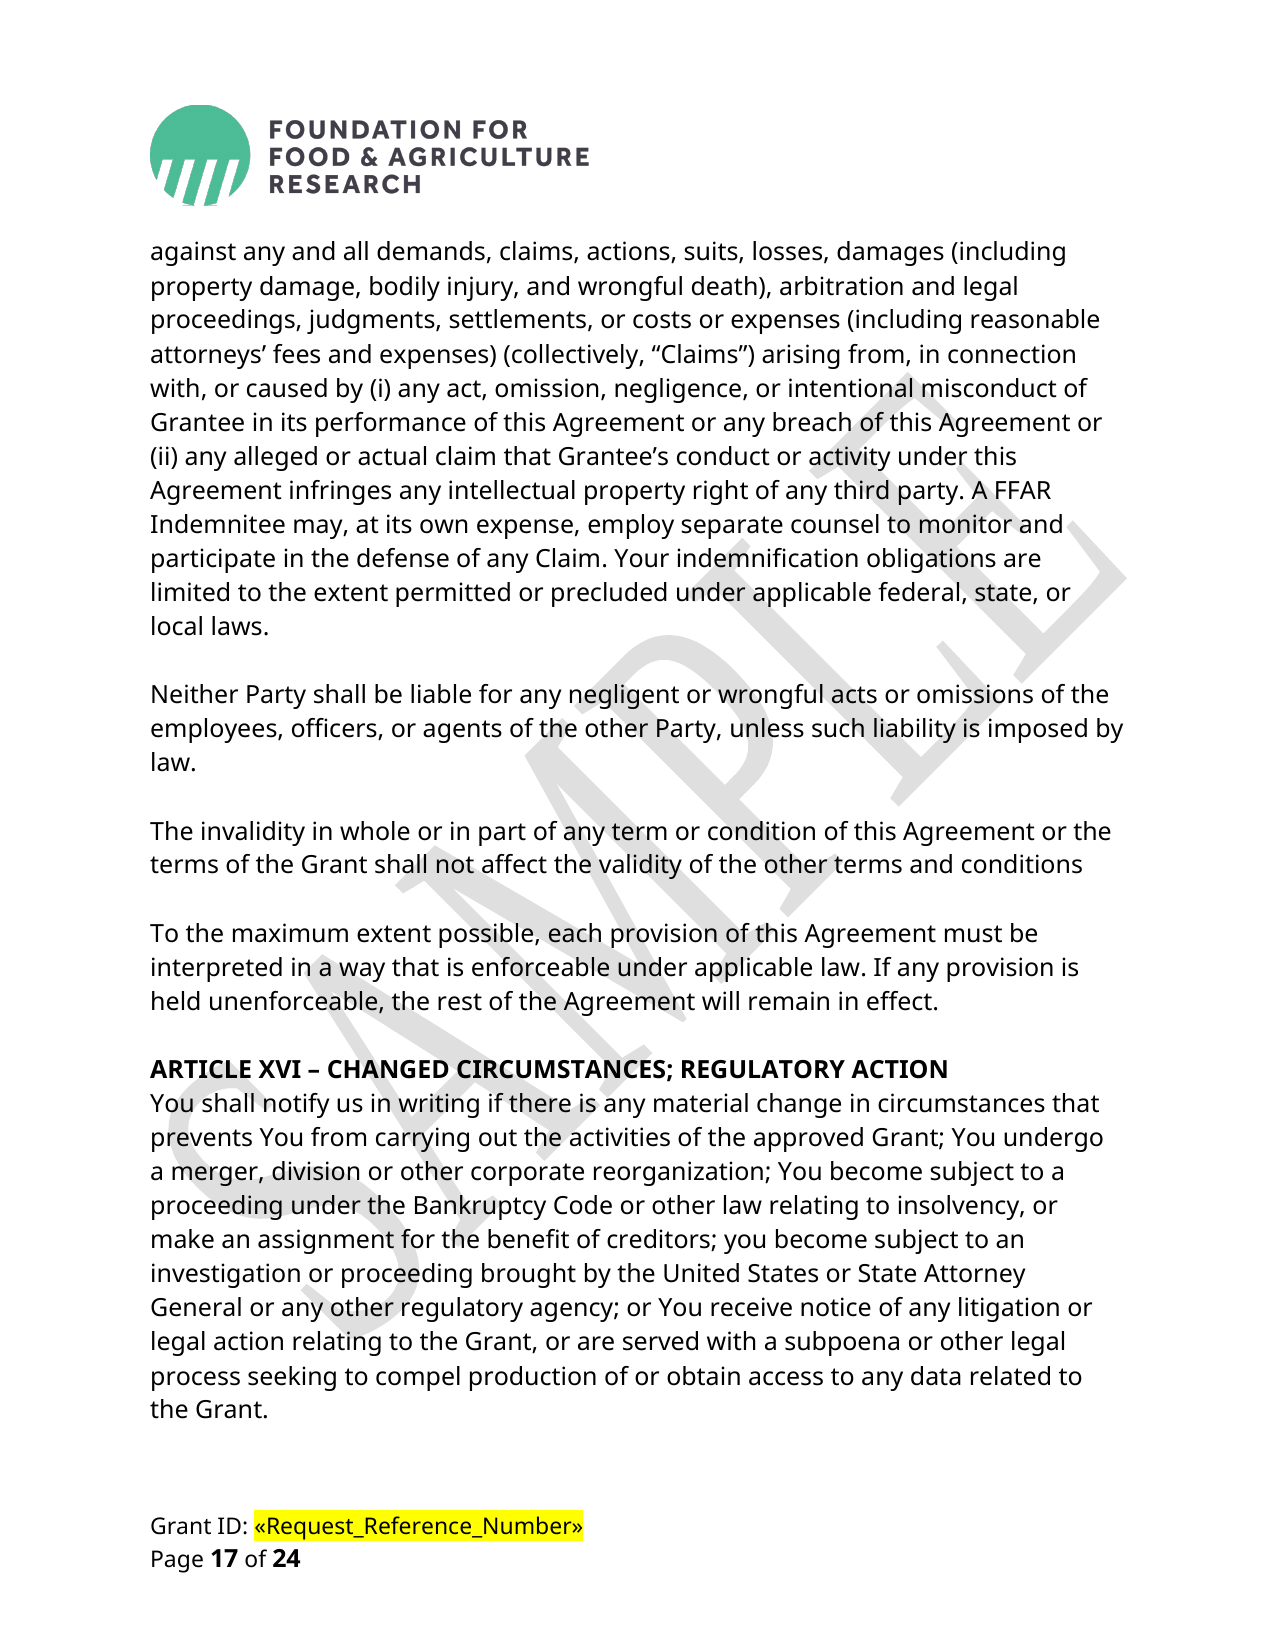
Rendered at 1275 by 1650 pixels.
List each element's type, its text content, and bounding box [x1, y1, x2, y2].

picture [150, 105, 589, 206]
text To the maximum extent possible, each provision of this Agreement must be interpreted in a way that is enforceable under applicable law. If any provision is held unenforceable, the rest of the Agreement will remain in effect. [150, 915, 1125, 1017]
text The invalidity in whole or in part of any term or condition of this Agreement or the terms of the Grant shall not affect the validity of the other terms and conditions [150, 813, 1125, 881]
text Neither Party shall be liable for any negligent or wrongful acts or omissions of the employees, officers, or agents of the other Party, unless such liability is imposed by law. [150, 677, 1125, 779]
text You shall notify us in writing if there is any material change in circumstances that prevents You from carrying out the activities of the approved Grant; You undergo a merger, division or other corporate reorganization; You become subject to a proceeding under the Bankruptcy Code or other law relating to insolvency, or make an assignment for the benefit of creditors; you become subject to an investigation or proceeding brought by the United States or State Attorney General or any other regulatory agency; or You receive notice of any litigation or legal action relating to the Grant, or are served with a subpoena or other legal process seeking to compel production of or obtain access to any data related to the Grant. [150, 1086, 1125, 1426]
text ARTICLE XVI – CHANGED CIRCUMSTANCES; REGULATORY ACTION [150, 1052, 1125, 1086]
